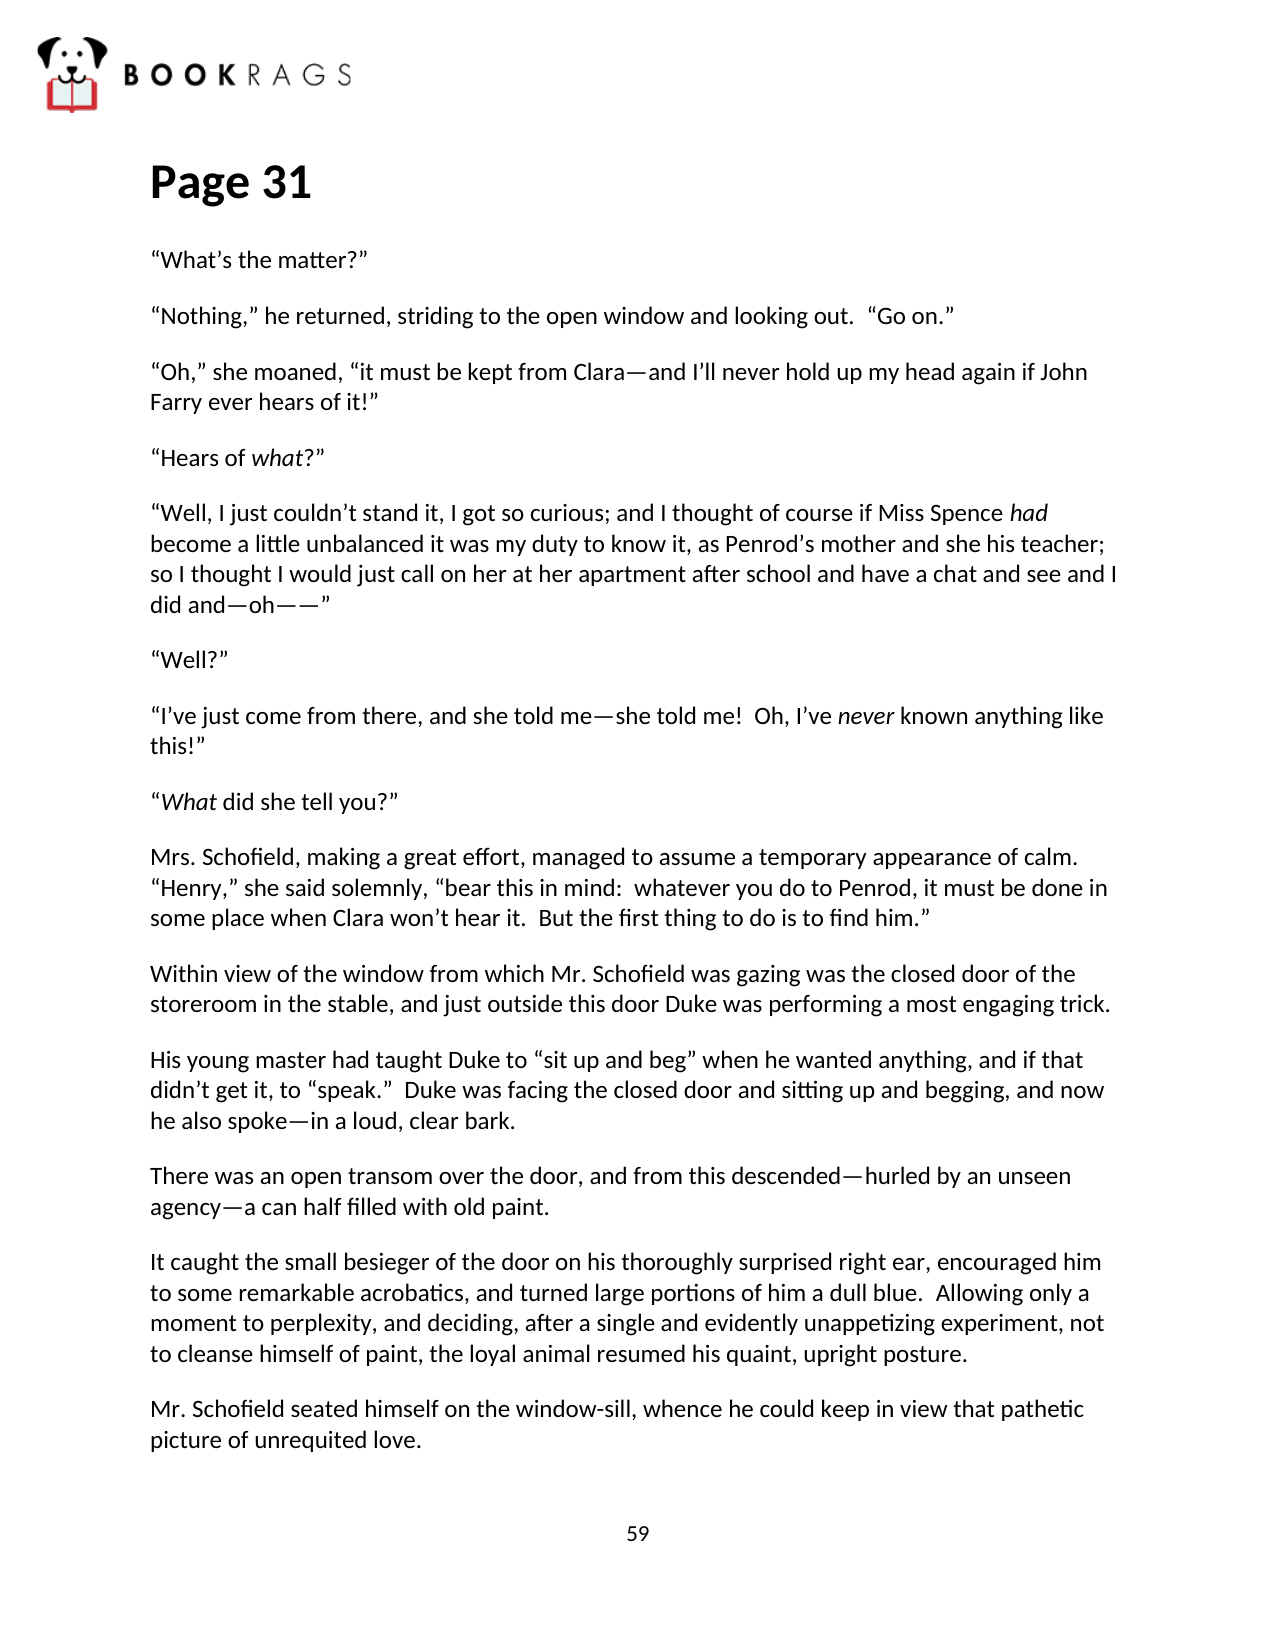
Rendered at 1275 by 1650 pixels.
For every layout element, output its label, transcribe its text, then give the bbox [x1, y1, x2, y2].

text Page 31 [150, 150, 1125, 211]
text “I’ve just come from there, and she told me—­she told me! Oh, I’ve never known anything like this!” [150, 700, 1125, 761]
text Mr. Schofield seated himself on the window-sill, whence he could keep in view that pathetic picture of unrequited love. [150, 1394, 1125, 1455]
text “Nothing,” he returned, striding to the open window and looking out. “Go on.” [150, 300, 1125, 331]
picture [37, 37, 351, 113]
text His young master had taught Duke to “sit up and beg” when he wanted anything, and if that didn’t get it, to “speak.” Duke was facing the closed door and sitting up and begging, and now he also spoke—­in a loud, clear bark. [150, 1044, 1125, 1136]
text It caught the small besieger of the door on his thoroughly surprised right ear, encouraged him to some remarkable acrobatics, and turned large portions of him a dull blue. Allowing only a moment to perplexity, and deciding, after a single and evidently unappetizing experiment, not to cleanse himself of paint, the loyal animal resumed his quaint, upright posture. [150, 1247, 1125, 1369]
text There was an open transom over the door, and from this descended—­hurled by an unseen agency—­a can half filled with old paint. [150, 1161, 1125, 1222]
text “Oh,” she moaned, “it must be kept from Clara—­and I’ll never hold up my head again if John Farry ever hears of it!” [150, 356, 1125, 417]
text “What did she tell you?” [150, 786, 1125, 816]
text Mrs. Schofield, making a great effort, managed to assume a temporary appearance of calm. “Henry,” she said solemnly, “bear this in mind: whatever you do to Penrod, it must be done in some place when Clara won’t hear it. But the first thing to do is to find him.” [150, 841, 1125, 933]
text “What’s the matter?” [150, 244, 1125, 275]
text Within view of the window from which Mr. Schofield was gazing was the closed door of the storeroom in the stable, and just outside this door Duke was performing a most engaging trick. [150, 958, 1125, 1019]
text “Well?” [150, 644, 1125, 675]
text “Hears of what?” [150, 442, 1125, 472]
text “Well, I just couldn’t stand it, I got so curious; and I thought of course if Miss Spence had become a little unbalanced it was my duty to know it, as Penrod’s mother and she his teacher; so I thought I would just call on her at her apartment after school and have a chat and see and I did and—­oh——­” [150, 497, 1125, 619]
